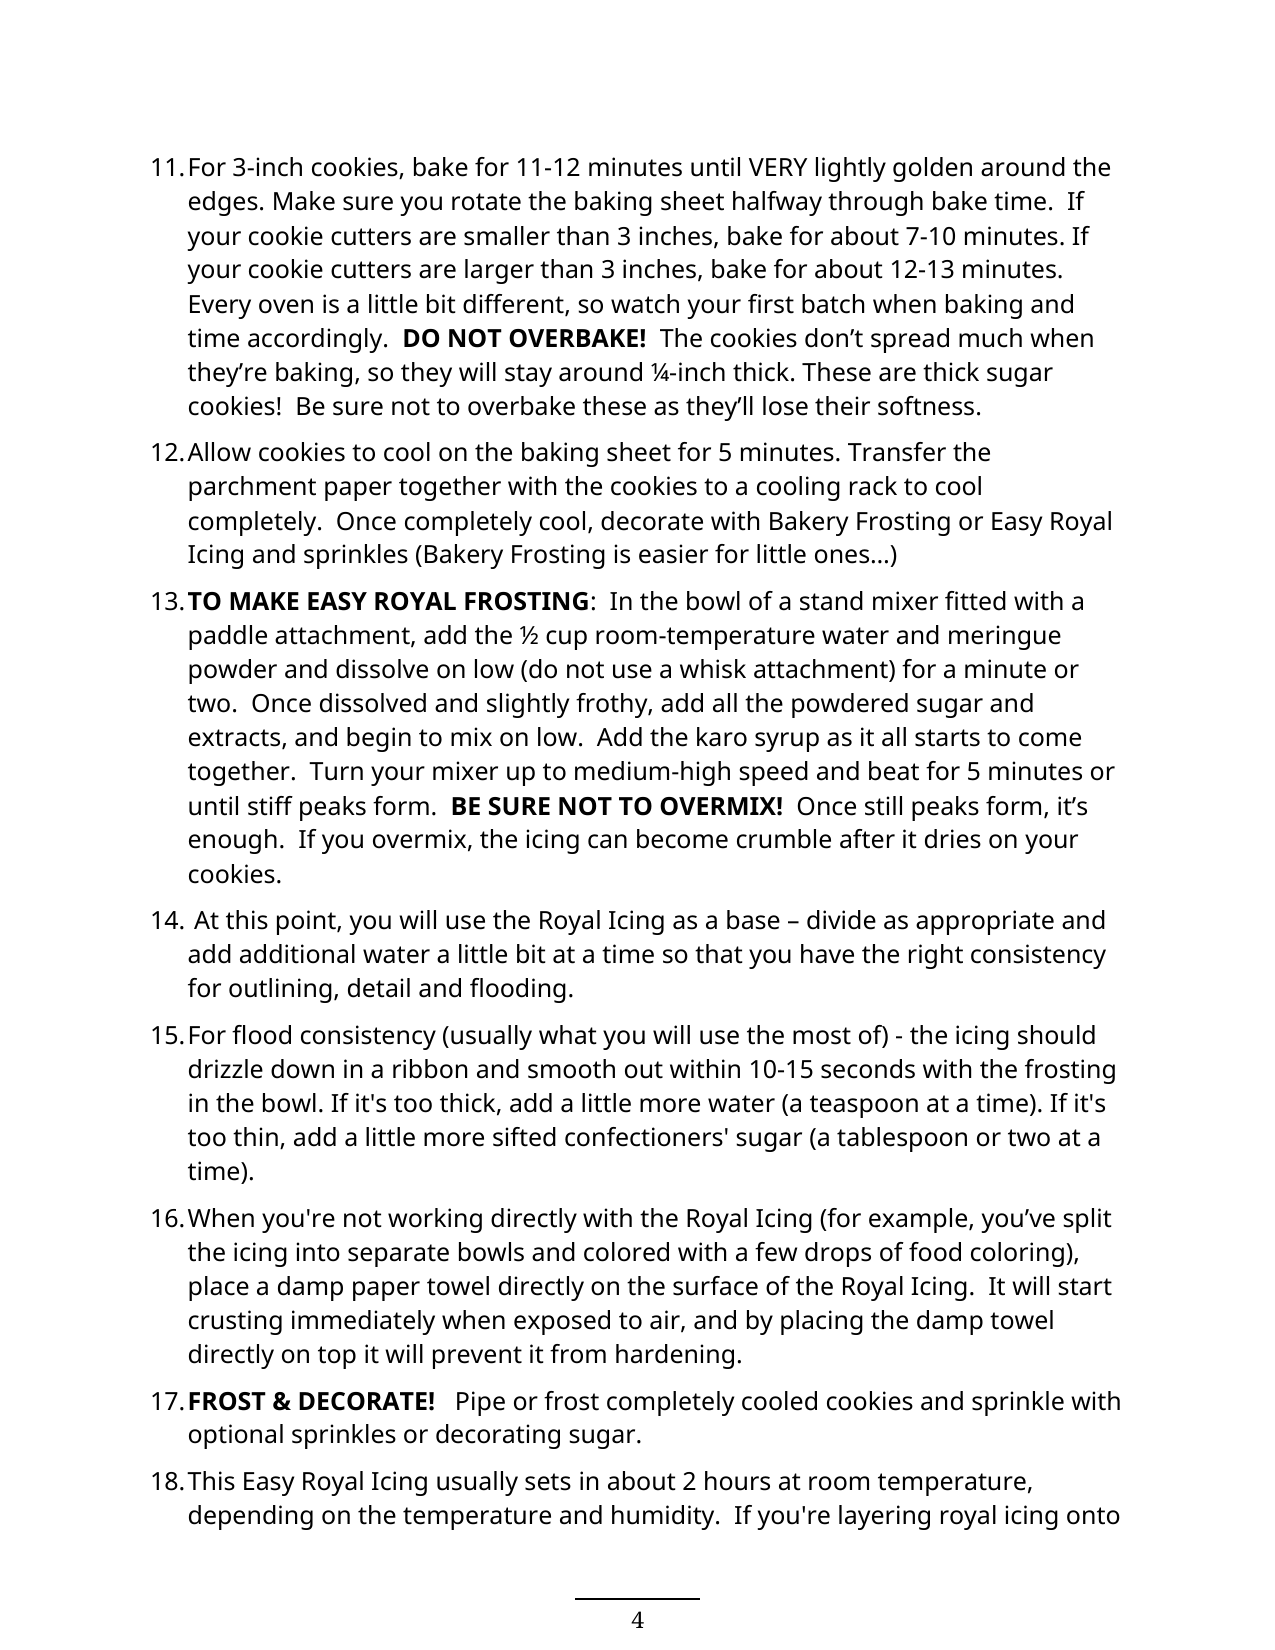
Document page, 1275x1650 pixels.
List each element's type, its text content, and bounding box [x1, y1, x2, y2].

list At this point, you will use the Royal Icing as a base – divide as appropriate and add additional water a little bit at a time so that you have the right consistency for outlining, detail and flooding. [150, 903, 1125, 1005]
list For 3-inch cookies, bake for 11-12 minutes until VERY lightly golden around the edges. Make sure you rotate the baking sheet halfway through bake time. If your cookie cutters are smaller than 3 inches, bake for about 7-10 minutes. If your cookie cutters are larger than 3 inches, bake for about 12-13 minutes. Every oven is a little bit different, so watch your first batch when baking and time accordingly. DO NOT OVERBAKE! The cookies don’t spread much when they’re baking, so they will stay around ¼-inch thick. These are thick sugar cookies! Be sure not to overbake these as they’ll lose their softness. [150, 150, 1125, 422]
list FROST & DECORATE! Pipe or frost completely cooled cookies and sprinkle with optional sprinkles or decorating sugar. [150, 1383, 1125, 1451]
list For flood consistency (usually what you will use the most of) - the icing should drizzle down in a ribbon and smooth out within 10-15 seconds with the frosting in the bowl. If it's too thick, add a little more water (a teaspoon at a time). If it's too thin, add a little more sifted confectioners' sugar (a tablespoon or two at a time). [150, 1017, 1125, 1188]
list Allow cookies to cool on the baking sheet for 5 minutes. Transfer the parchment paper together with the cookies to a cooling rack to cool completely. Once completely cool, decorate with Bakery Frosting or Easy Royal Icing and sprinkles (Bakery Frosting is easier for little ones…) [150, 435, 1125, 571]
list TO MAKE EASY ROYAL FROSTING: In the bowl of a stand mixer fitted with a paddle attachment, add the ½ cup room-temperature water and meringue powder and dissolve on low (do not use a whisk attachment) for a minute or two. Once dissolved and slightly frothy, add all the powdered sugar and extracts, and begin to mix on low. Add the karo syrup as it all starts to come together. Turn your mixer up to medium-high speed and beat for 5 minutes or until stiff peaks form. BE SURE NOT TO OVERMIX! Once still peaks form, it’s enough. If you overmix, the icing can become crumble after it dries on your cookies. [150, 584, 1125, 890]
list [150, 1464, 1125, 1532]
list When you're not working directly with the Royal Icing (for example, you’ve split the icing into separate bowls and colored with a few drops of food coloring), place a damp paper towel directly on the surface of the Royal Icing. It will start crusting immediately when exposed to air, and by placing the damp towel directly on top it will prevent it from hardening. [150, 1200, 1125, 1371]
